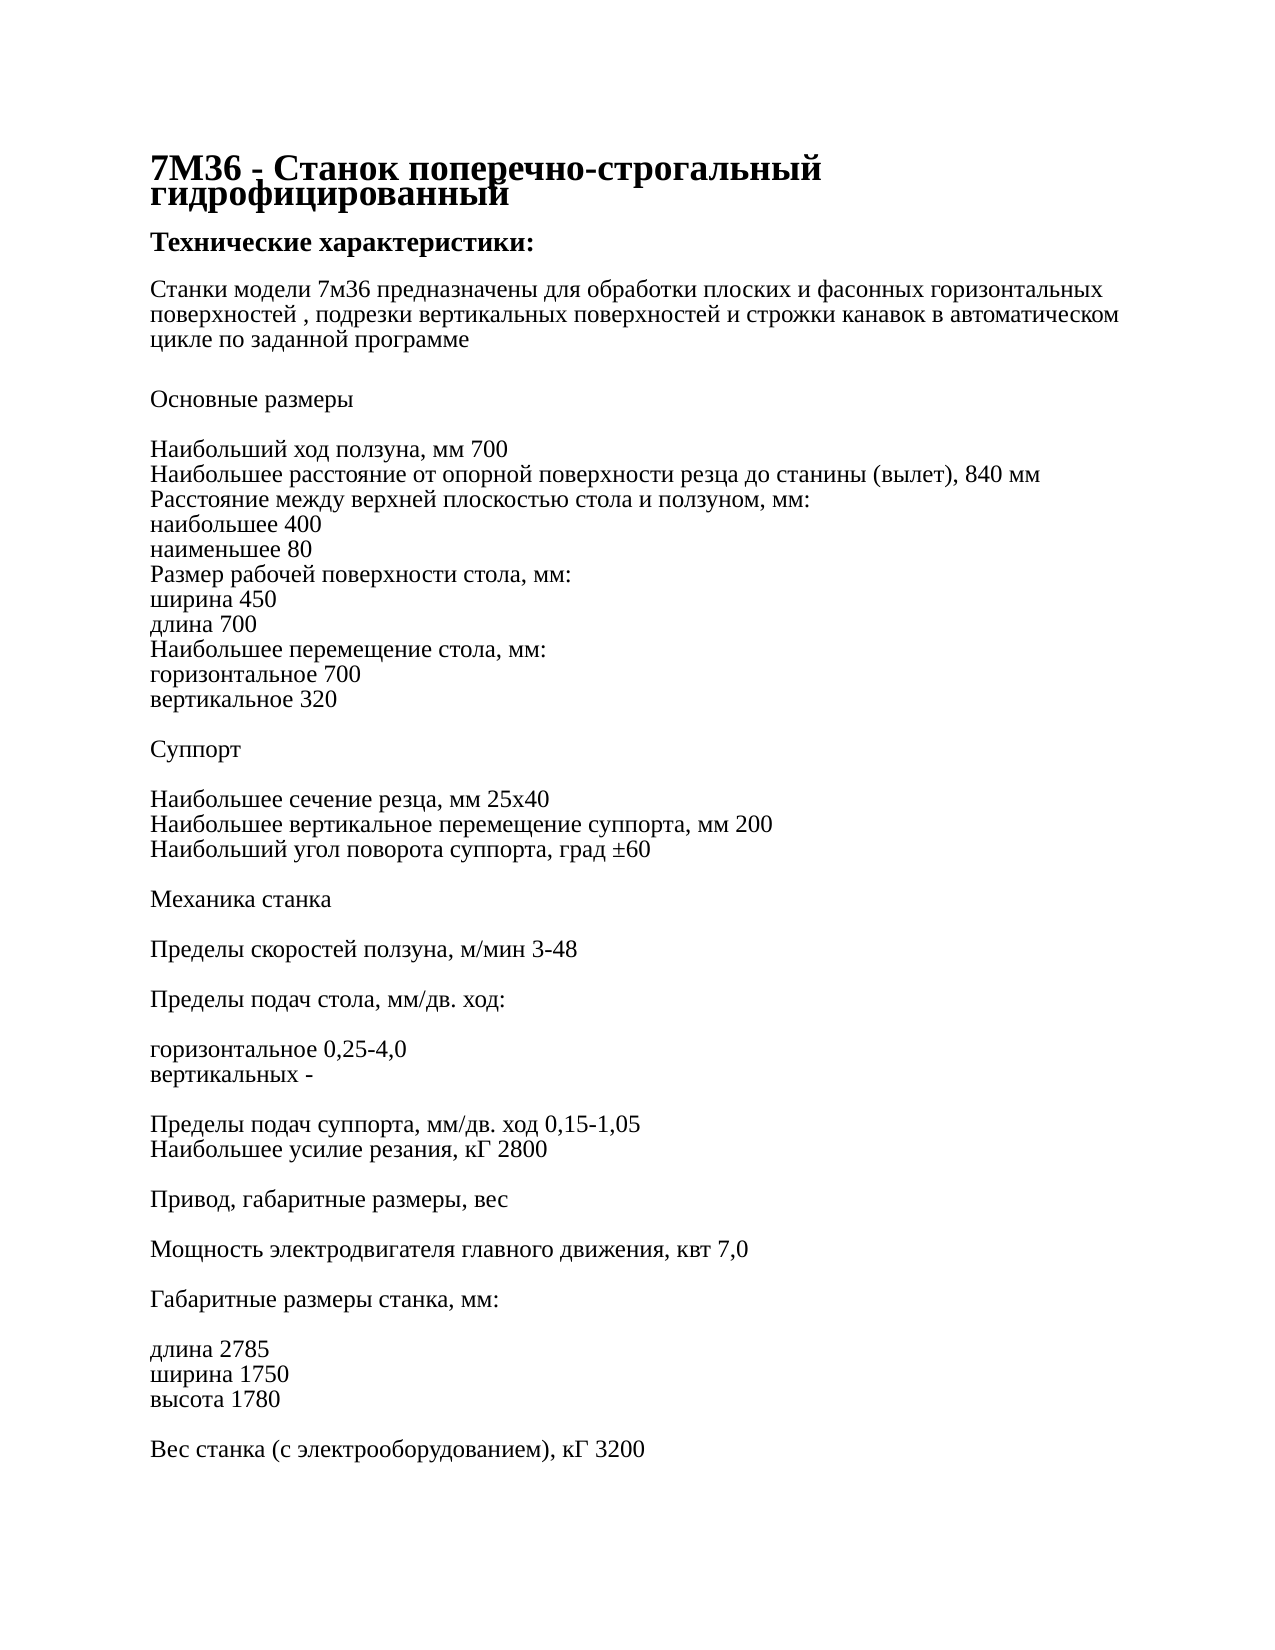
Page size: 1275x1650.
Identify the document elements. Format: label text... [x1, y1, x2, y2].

text Основные размеры Наибольший ход ползуна, мм 700 Наибольшее расстояние от опорной поверхности резца до станины (вылет), 840 мм Расстояние между верхней плоскостью стола и ползуном, мм: наибольшее 400 наименьшее 80 Размер рабочей поверхности стола, мм: ширина 450 длина 700 Наибольшее перемещение стола, мм: горизонтальное 700 вертикальное 320 Суппорт Наибольшее сечение резца, мм 25x40 Наибольшее вертикальное перемещение суппорта, мм 200 Наибольший угол поворота суппорта, град ±60 Механика станка Пределы скоростей ползуна, м/мин 3-48 Пределы подач стола, мм/дв. ход: горизонтальное 0,25-4,0 вертикальных - Пределы подач суппорта, мм/дв. ход 0,15-1,05 Наибольшее усилие резания, кГ 2800 Привод, габаритные размеры, вес Мощность электродвигателя главного движения, квт 7,0 Габаритные размеры станка, мм: длина 2785 ширина 1750 высота 1780 Вес станка (с электрооборудованием), кГ 3200 [150, 387, 1125, 1462]
text Технические характеристики: [150, 231, 1125, 256]
text Станки модели 7м36 предназначены для обработки плоских и фасонных горизонтальных поверхностей , подрезки вертикальных поверхностей и строжки канавок в автоматическом цикле по заданной программе [150, 277, 1125, 352]
text 7М36 - Станок поперечно-строгальный гидрофицированный [150, 160, 1125, 210]
